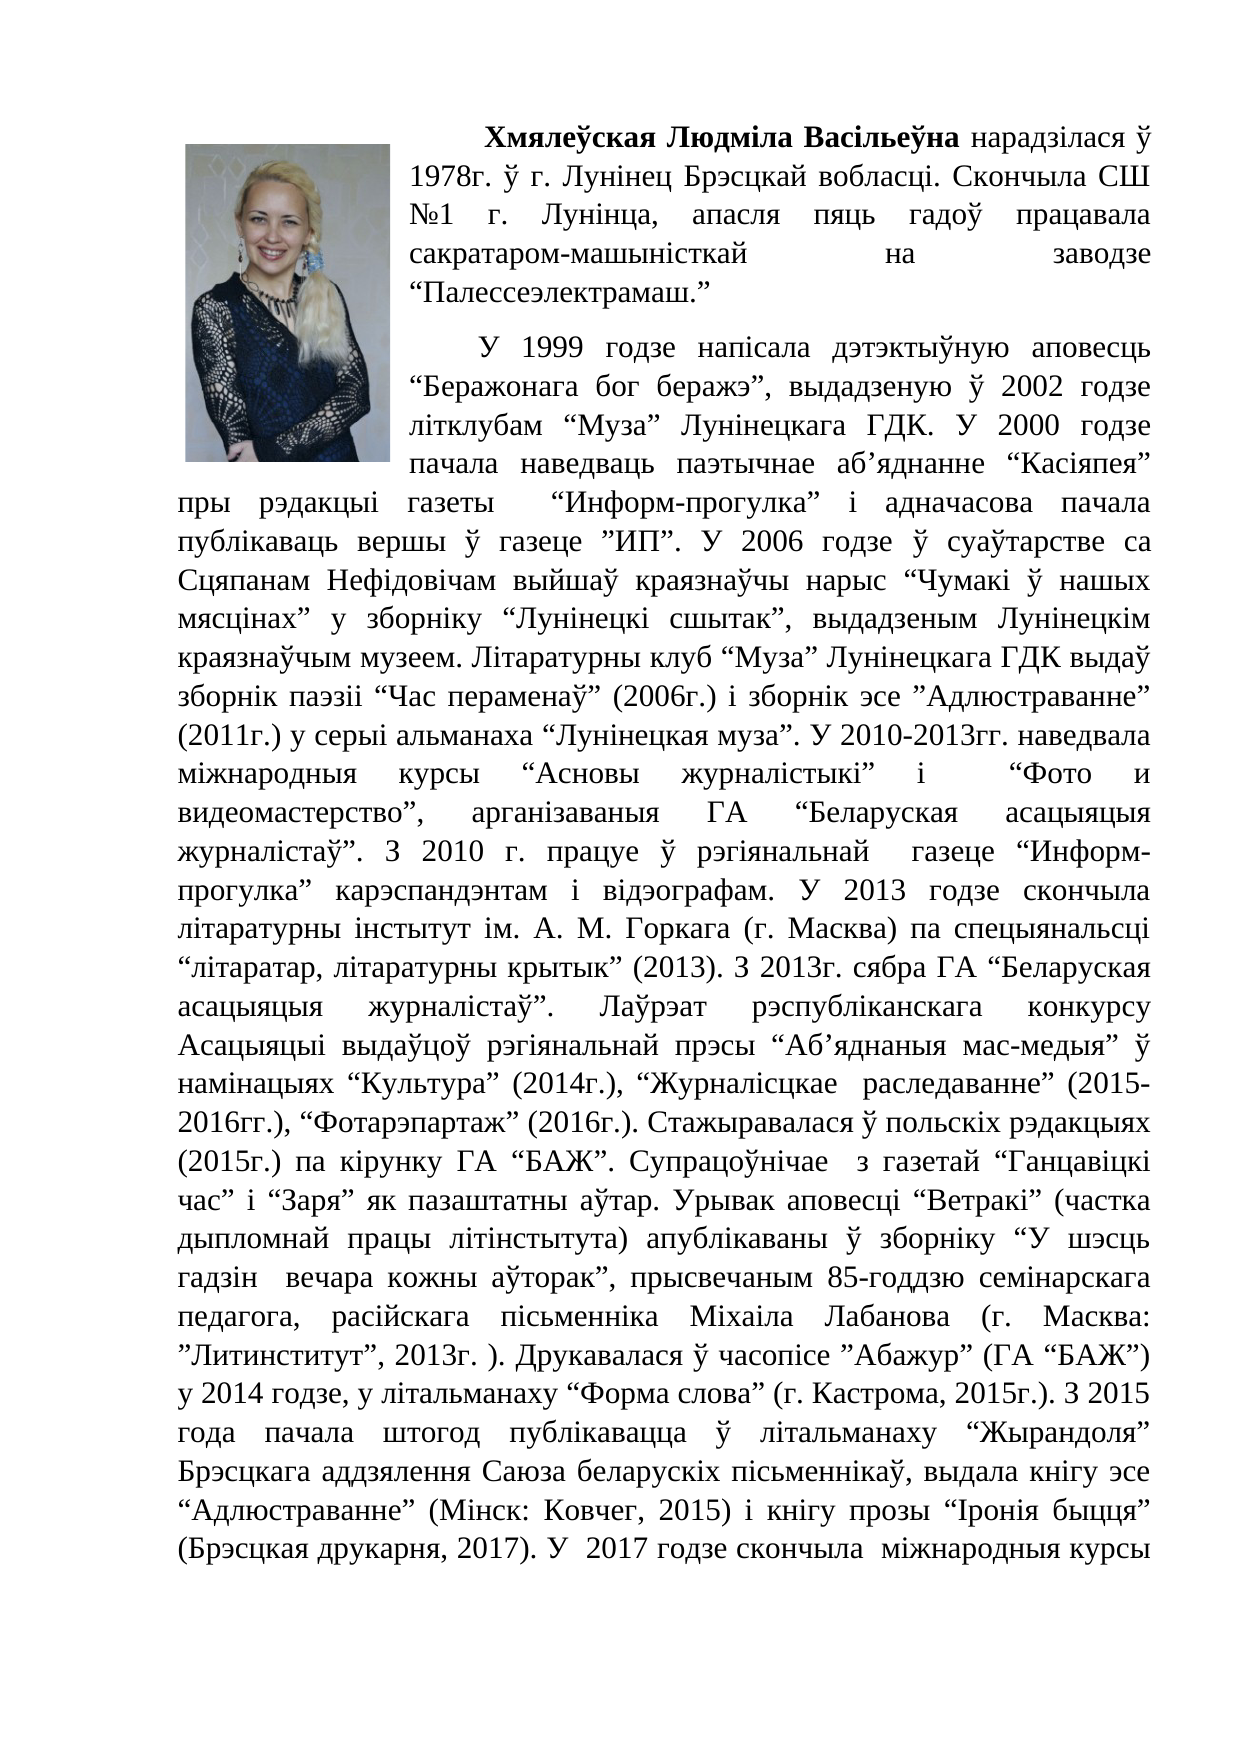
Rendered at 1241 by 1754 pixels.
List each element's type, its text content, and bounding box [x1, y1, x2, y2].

picture [185, 144, 390, 462]
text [177, 328, 1152, 1566]
text Хмялеўская Людміла Васільеўна нарадзілася ў 1978г. ў г. Лунінец Брэсцкай вобласці. Скончыла СШ №1 г. Лунінца, апасля пяць гадоў працавала сакратаром-машыністкай на заводзе “Палессеэлектрамаш.” [177, 118, 1152, 309]
